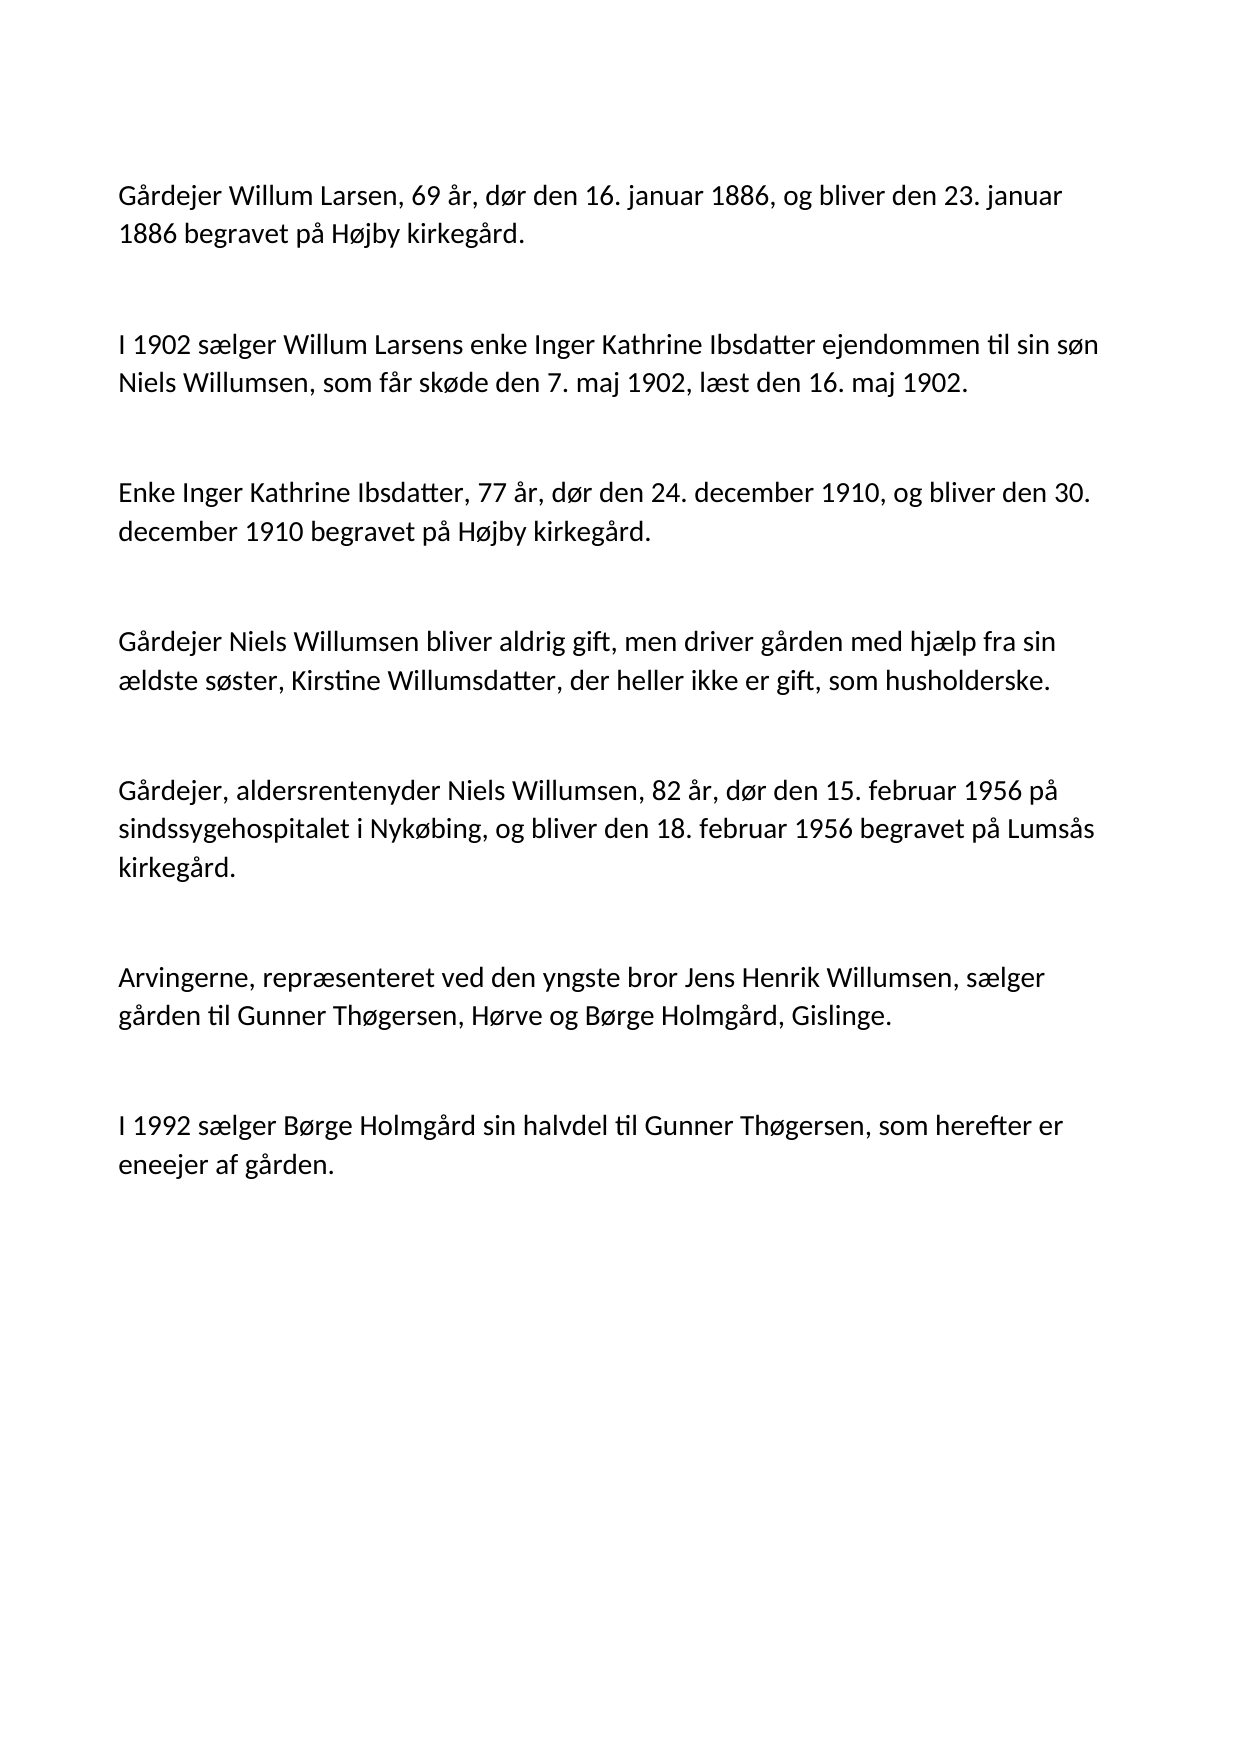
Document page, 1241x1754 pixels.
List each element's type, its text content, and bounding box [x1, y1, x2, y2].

text Gårdejer, aldersrentenyder Niels Willumsen, 82 år, dør den 15. februar 1956 på sindssygehospitalet i Nykøbing, og bliver den 18. februar 1956 begravet på Lumsås kirkegård. [118, 772, 1122, 884]
text I 1902 sælger Willum Larsens enke Inger Kathrine Ibsdatter ejendommen til sin søn Niels Willumsen, som får skøde den 7. maj 1902, læst den 16. maj 1902. [118, 326, 1122, 400]
text Gårdejer Willum Larsen, 69 år, dør den 16. januar 1886, og bliver den 23. januar 1886 begravet på Højby kirkegård. [118, 177, 1122, 251]
text Arvingerne, repræsenteret ved den yngste bror Jens Henrik Willumsen, sælger gården til Gunner Thøgersen, Hørve og Børge Holmgård, Gislinge. [118, 959, 1122, 1033]
text Gårdejer Niels Willumsen bliver aldrig gift, men driver gården med hjælp fra sin ældste søster, Kirstine Willumsdatter, der heller ikke er gift, som husholderske. [118, 623, 1122, 697]
text Enke Inger Kathrine Ibsdatter, 77 år, dør den 24. december 1910, og bliver den 30. december 1910 begravet på Højby kirkegård. [118, 474, 1122, 548]
text I 1992 sælger Børge Holmgård sin halvdel til Gunner Thøgersen, som herefter er eneejer af gården. [118, 1107, 1122, 1182]
